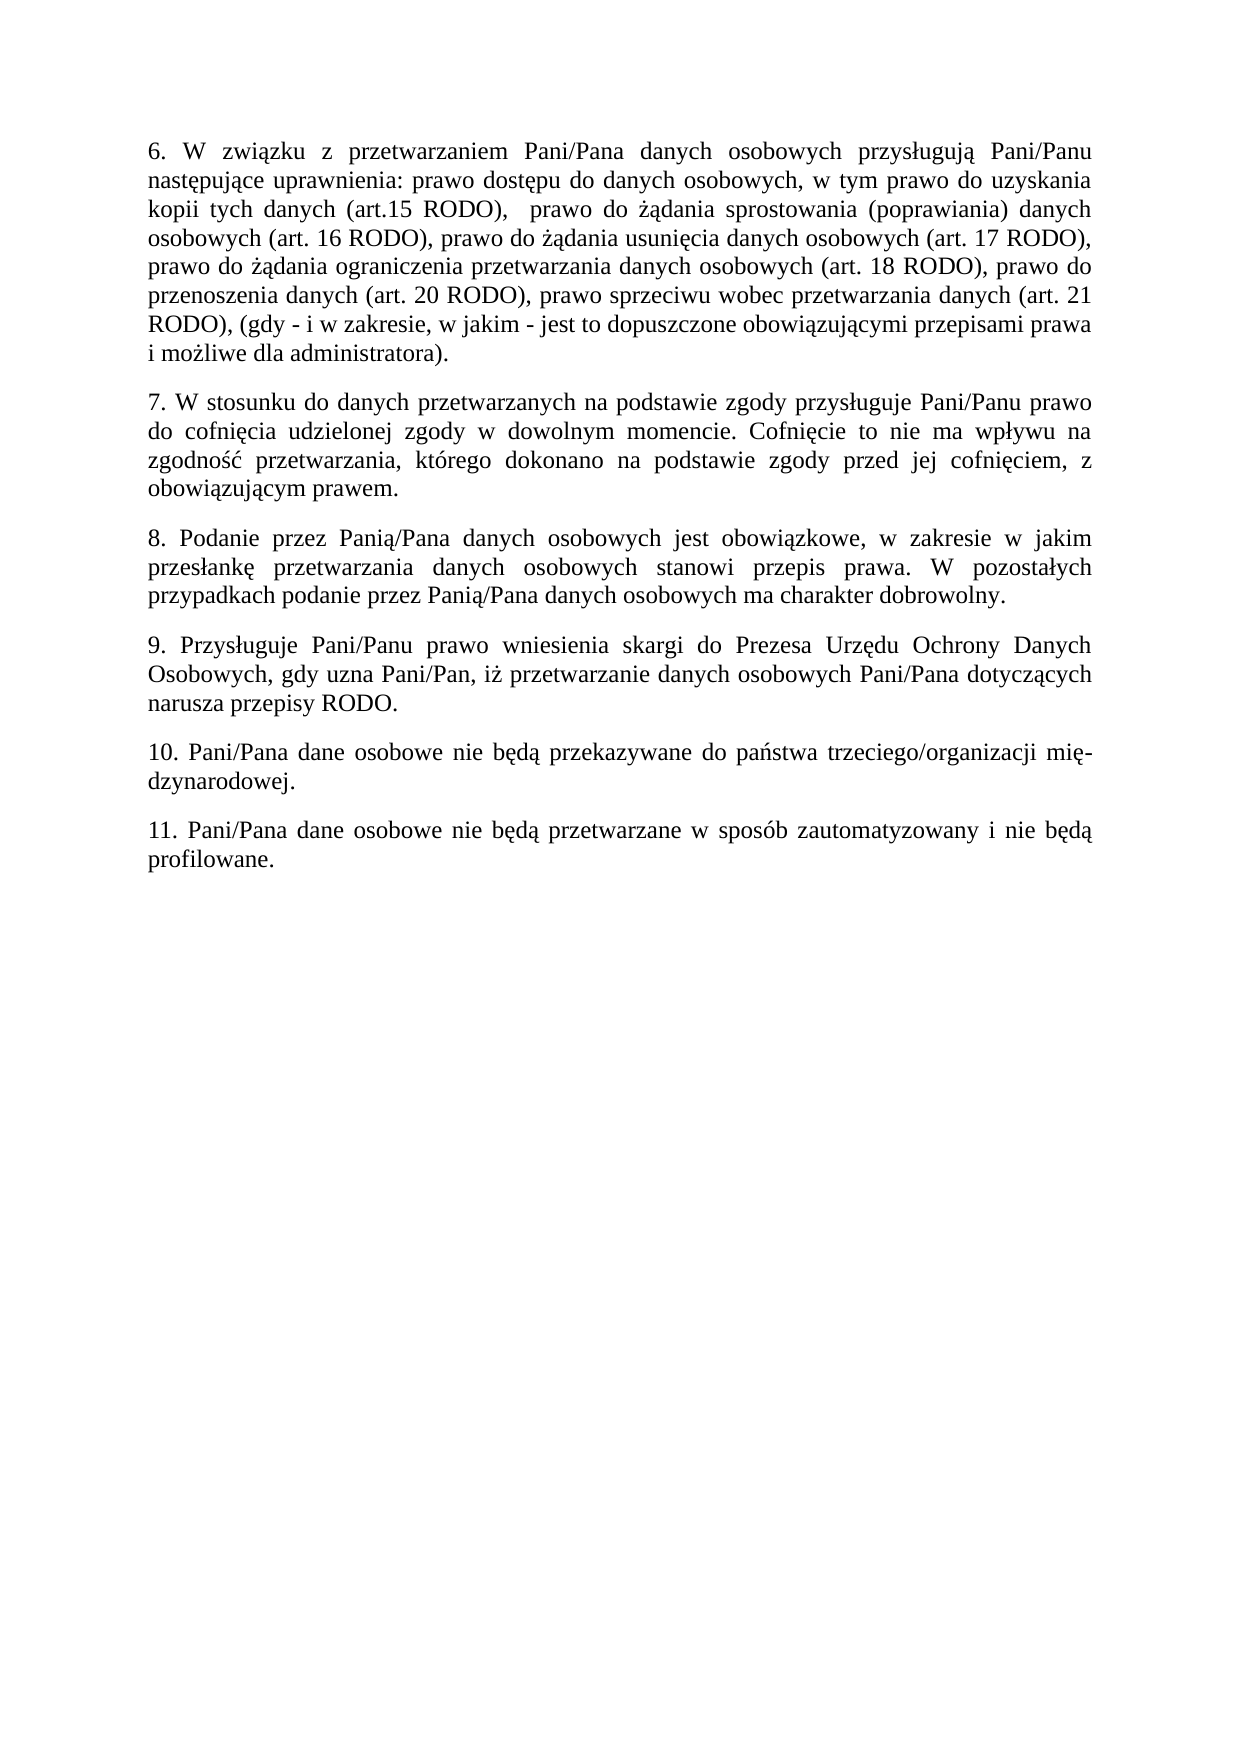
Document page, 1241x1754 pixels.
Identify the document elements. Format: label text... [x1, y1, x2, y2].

text 7. W stosunku do danych przetwarzanych na podstawie zgody przysługuje Pani/Panu prawo do cofnięcia udzielonej zgody w dowolnym momencie. Cofnięcie to nie ma wpływu na zgodność przetwarzania, którego dokonano na podstawie zgody przed jej cofnięciem, z obowiązującym prawem. [148, 387, 1093, 502]
text 10. Pani/Pana dane osobowe nie będą przekazywane do państwa trzeciego/organizacji międzynarodowej. [148, 737, 1093, 795]
text 6. W związku z przetwarzaniem Pani/Pana danych osobowych przysługują Pani/Panu następujące uprawnienia: prawo dostępu do danych osobowych, w tym prawo do uzyskania kopii tych danych (art.15 RODO), prawo do żądania sprostowania (poprawiania) danych osobowych (art. 16 RODO), prawo do żądania usunięcia danych osobowych (art. 17 RODO), prawo do żądania ograniczenia przetwarzania danych osobowych (art. 18 RODO), prawo do przenoszenia danych (art. 20 RODO), prawo sprzeciwu wobec przetwarzania danych (art. 21 RODO), (gdy - i w zakresie, w jakim - jest to dopuszczone obowiązującymi przepisami prawa i możliwe dla administratora). [148, 136, 1093, 366]
text 9. Przysługuje Pani/Panu prawo wniesienia skargi do Prezesa Urzędu Ochrony Danych Osobowych, gdy uzna Pani/Pan, iż przetwarzanie danych osobowych Pani/Pana dotyczących narusza przepisy RODO. [148, 630, 1093, 716]
text 11. Pani/Pana dane osobowe nie będą przetwarzane w sposób zautomatyzowany i nie będą profilowane. [148, 816, 1093, 873]
text 8. Podanie przez Panią/Pana danych osobowych jest obowiązkowe, w zakresie w jakim przesłankę przetwarzania danych osobowych stanowi przepis prawa. W pozostałych przypadkach podanie przez Panią/Pana danych osobowych ma charakter dobrowolny. [148, 523, 1093, 609]
